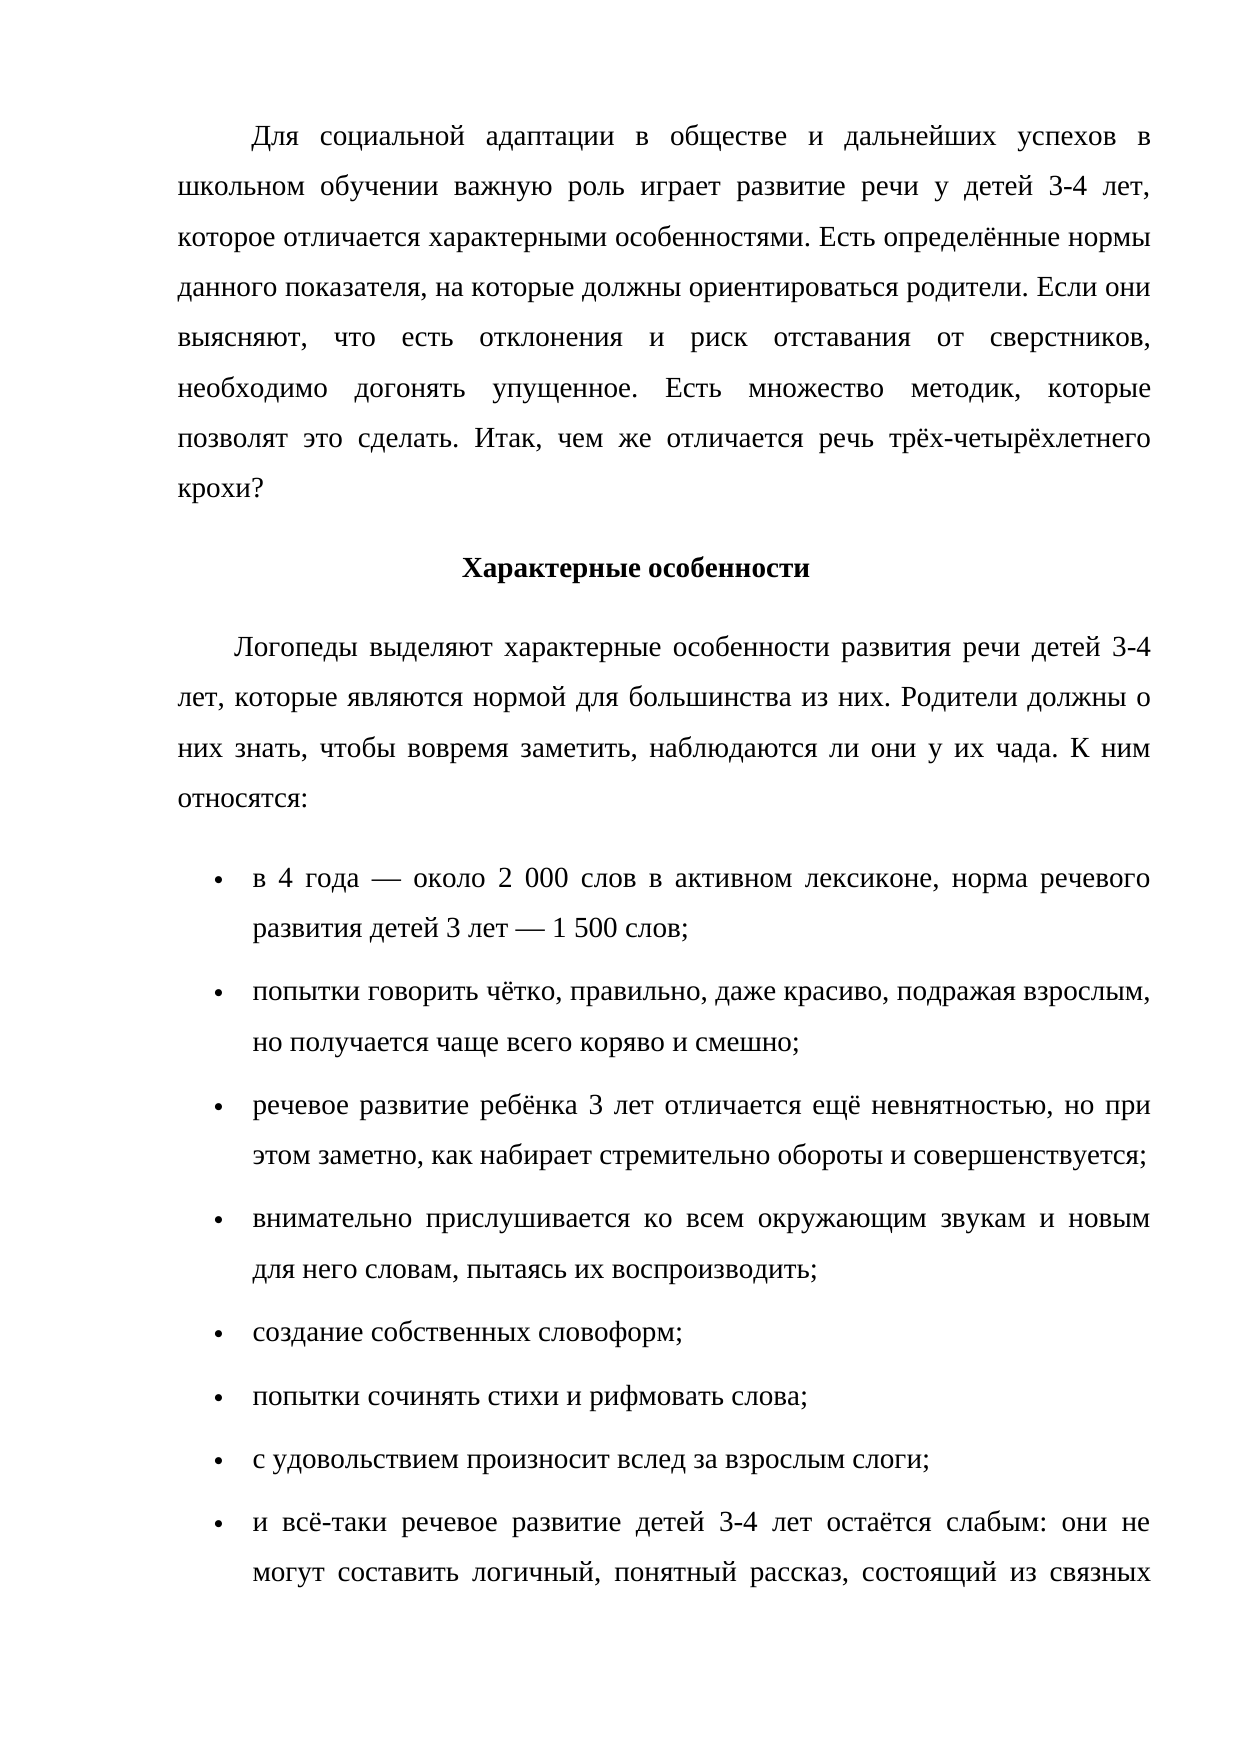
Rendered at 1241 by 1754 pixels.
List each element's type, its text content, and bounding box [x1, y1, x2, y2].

text Характерные особенности [177, 550, 1152, 583]
list попытки говорить чётко, правильно, даже красиво, подражая взрослым, но получается чаще всего коряво и смешно; [215, 973, 1152, 1057]
list попытки сочинять стихи и рифмовать слова; [215, 1378, 1152, 1411]
text Логопеды выделяют характерные особенности развития речи детей 3-4 лет, которые являются нормой для большинства из них. Родители должны о них знать, чтобы вовремя заметить, наблюдаются ли они у их чада. К ним относятся: [177, 629, 1152, 814]
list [215, 1504, 1152, 1588]
list речевое развитие ребёнка 3 лет отличается ещё невнятностью, но при этом заметно, как набирает стремительно обороты и совершенствуется; [215, 1087, 1152, 1171]
text Для социальной адаптации в обществе и дальнейших успехов в школьном обучении важную роль играет развитие речи у детей 3-4 лет, которое отличается характерными особенностями. Есть определённые нормы данного показателя, на которые должны ориентироваться родители. Если они выясняют, что есть отклонения и риск отставания от сверстников, необходимо догонять упущенное. Есть множество методик, которые позволят это сделать. Итак, чем же отличается речь трёх-четырёхлетнего крохи? [177, 118, 1152, 504]
list внимательно прислушивается ко всем окружающим звукам и новым для него словам, пытаясь их воспроизводить; [215, 1201, 1152, 1284]
list создание собственных словоформ; [215, 1314, 1152, 1348]
list в 4 года — около 2 000 слов в активном лексиконе, норма речевого развития детей 3 лет — 1 500 слов; [215, 860, 1152, 943]
list с удовольствием произносит вслед за взрослым слоги; [215, 1441, 1152, 1474]
